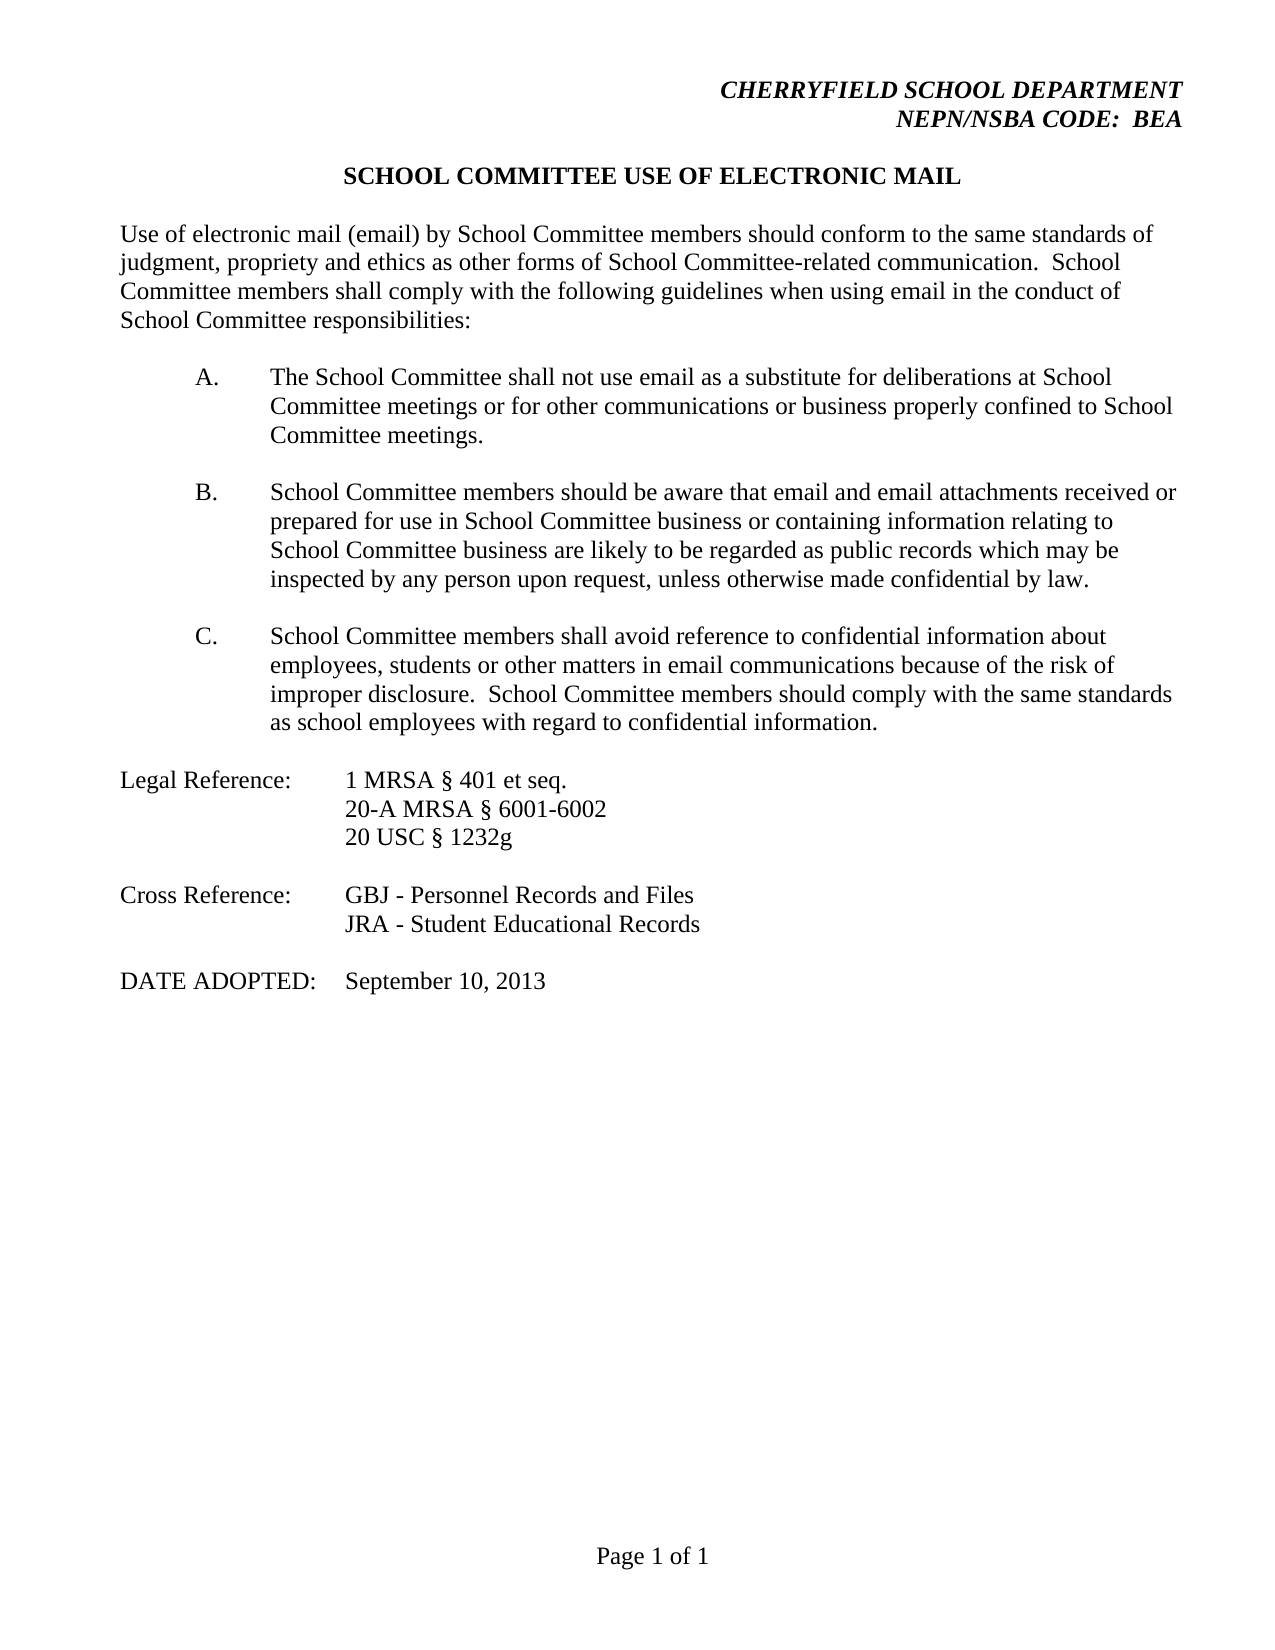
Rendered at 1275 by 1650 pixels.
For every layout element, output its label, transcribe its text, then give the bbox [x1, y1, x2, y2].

text CHERRYFIELD SCHOOL DEPARTMENT [120, 75, 1185, 104]
text 20 USC § 1232g [120, 822, 1185, 851]
text JRA - Student Educational Records [120, 909, 1185, 937]
text Use of electronic mail (email) by School Committee members should conform to the same standards of judgment, propriety and ethics as other forms of School Committee-related communication. School Committee members shall comply with the following guidelines when using email in the conduct of School Committee responsibilities: [120, 219, 1185, 334]
text B. School Committee members should be aware that email and email attachments received or prepared for use in School Committee business or containing information relating to School Committee business are likely to be regarded as public records which may be inspected by any person upon request, unless otherwise made confidential by law. [120, 477, 1185, 592]
text DATE ADOPTED: September 10, 2013 [120, 966, 1185, 995]
text C. School Committee members shall avoid reference to confidential information about employees, students or other matters in email communications because of the risk of improper disclosure. School Committee members should comply with the same standards as school employees with regard to confidential information. [120, 621, 1185, 736]
text 20-A MRSA § 6001-6002 [120, 794, 1185, 822]
text Legal Reference: 1 MRSA § 401 et seq. [120, 765, 1185, 794]
text A. The School Committee shall not use email as a substitute for deliberations at School Committee meetings or for other communications or business properly confined to School Committee meetings. [120, 362, 1185, 449]
text Page 1 of 1 [120, 1541, 1185, 1570]
text Cross Reference: GBJ - Personnel Records and Files [120, 880, 1185, 909]
text NEPN/NSBA CODE: BEA [120, 104, 1185, 132]
text SCHOOL COMMITTEE USE OF ELECTRONIC MAIL [120, 161, 1185, 190]
